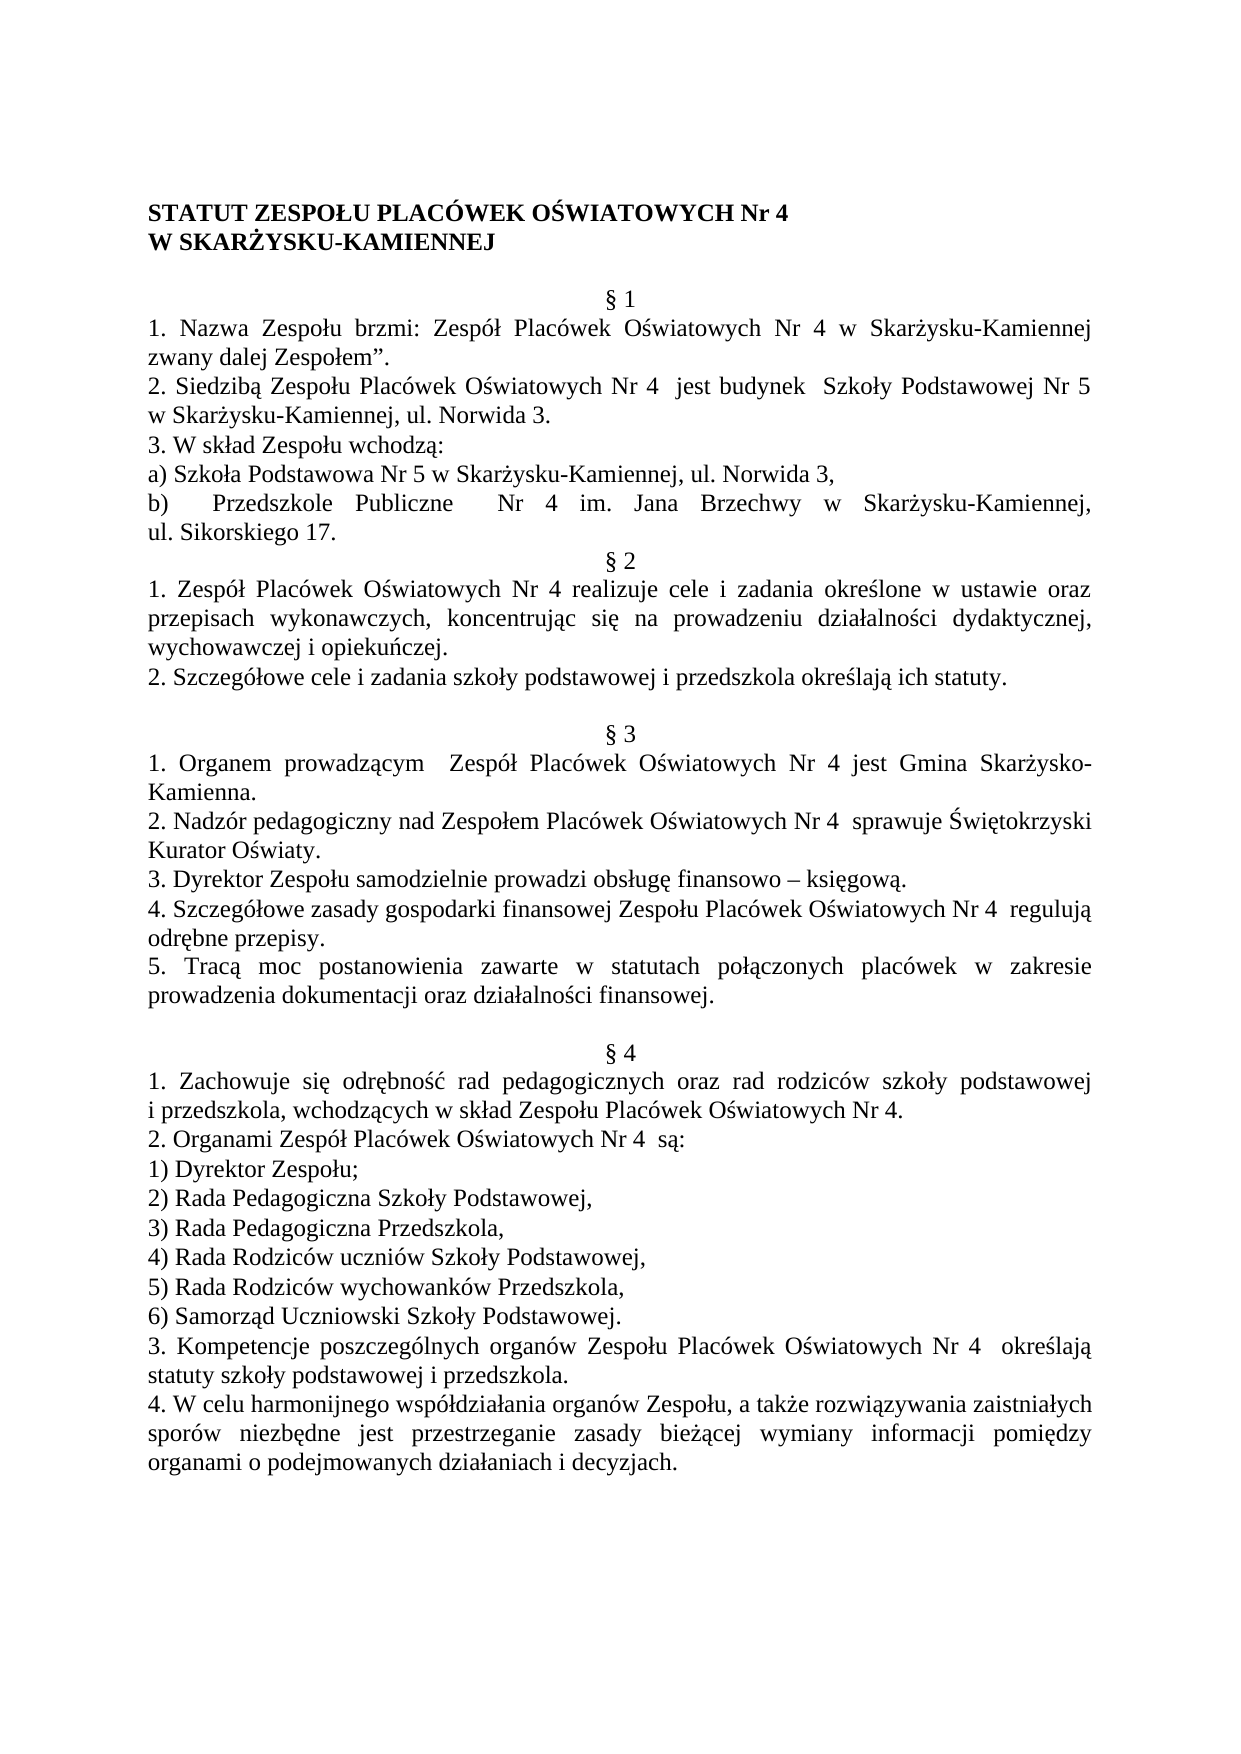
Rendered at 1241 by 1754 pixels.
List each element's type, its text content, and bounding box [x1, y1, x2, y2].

text 6) Samorząd Uczniowski Szkoły Podstawowej. [148, 1301, 1093, 1330]
text 3. Dyrektor Zespołu samodzielnie prowadzi obsługę finansowo – księgową. [148, 864, 1093, 893]
text 2) Rada Pedagogiczna Szkoły Podstawowej, [148, 1183, 1093, 1212]
text 2. Nadzór pedagogiczny nad Zespołem Placówek Oświatowych Nr 4 sprawuje Świętokrzyski Kurator Oświaty. [148, 806, 1093, 864]
text STATUT ZESPOŁU PLACÓWEK OŚWIATOWYCH Nr 4 [148, 198, 1093, 227]
text 2. Szczegółowe cele i zadania szkoły podstawowej i przedszkola określają ich statuty. [148, 662, 1093, 690]
text W SKARŻYSKU-KAMIENNEJ [148, 227, 1093, 255]
text a) Szkoła Podstawowa Nr 5 w Skarżysku-Kamiennej, ul. Norwida 3, [148, 459, 1093, 488]
text 5. Tracą moc postanowienia zawarte w statutach połączonych placówek w zakresie prowadzenia dokumentacji oraz działalności finansowej. [148, 951, 1093, 1009]
text 1. Zespół Placówek Oświatowych Nr 4 realizuje cele i zadania określone w ustawie oraz przepisach wykonawczych, koncentrując się na prowadzeniu działalności dydaktycznej, wychowawczej i opiekuńczej. [148, 574, 1093, 661]
text § 1 [148, 284, 1093, 313]
text 3. W skład Zespołu wchodzą: [148, 430, 1093, 458]
text 4) Rada Rodziców uczniów Szkoły Podstawowej, [148, 1242, 1093, 1271]
text 4. Szczegółowe zasady gospodarki finansowej Zespołu Placówek Oświatowych Nr 4 regulują odrębne przepisy. [148, 894, 1093, 951]
text 3. Kompetencje poszczególnych organów Zespołu Placówek Oświatowych Nr 4 określają statuty szkoły podstawowej i przedszkola. [148, 1331, 1093, 1388]
text § 3 [148, 719, 1093, 748]
text 4. W celu harmonijnego współdziałania organów Zespołu, a także rozwiązywania zaistniałych sporów niezbędne jest przestrzeganie zasady bieżącej wymiany informacji pomiędzy organami o podejmowanych działaniach i decyzjach. [148, 1389, 1093, 1475]
text 1. Zachowuje się odrębność rad pedagogicznych oraz rad rodziców szkoły podstawowej i przedszkola, wchodzących w skład Zespołu Placówek Oświatowych Nr 4. [148, 1066, 1093, 1124]
text b) Przedszkole Publiczne Nr 4 im. Jana Brzechwy w Skarżysku-Kamiennej, ul. Sikorskiego 17. [148, 488, 1093, 546]
text 2. Organami Zespół Placówek Oświatowych Nr 4 są: [148, 1124, 1093, 1153]
text 1. Nazwa Zespołu brzmi: Zespół Placówek Oświatowych Nr 4 w Skarżysku-Kamiennej zwany dalej Zespołem”. [148, 313, 1093, 370]
text § 2 [148, 546, 1093, 574]
text 1) Dyrektor Zespołu; [148, 1154, 1093, 1183]
text 2. Siedzibą Zespołu Placówek Oświatowych Nr 4 jest budynek Szkoły Podstawowej Nr 5 w Skarżysku-Kamiennej, ul. Norwida 3. [148, 371, 1093, 429]
text 5) Rada Rodziców wychowanków Przedszkola, [148, 1272, 1093, 1301]
text 3) Rada Pedagogiczna Przedszkola, [148, 1213, 1093, 1242]
text § 4 [148, 1038, 1093, 1066]
text 1. Organem prowadzącym Zespół Placówek Oświatowych Nr 4 jest Gmina Skarżysko-Kamienna. [148, 748, 1093, 805]
